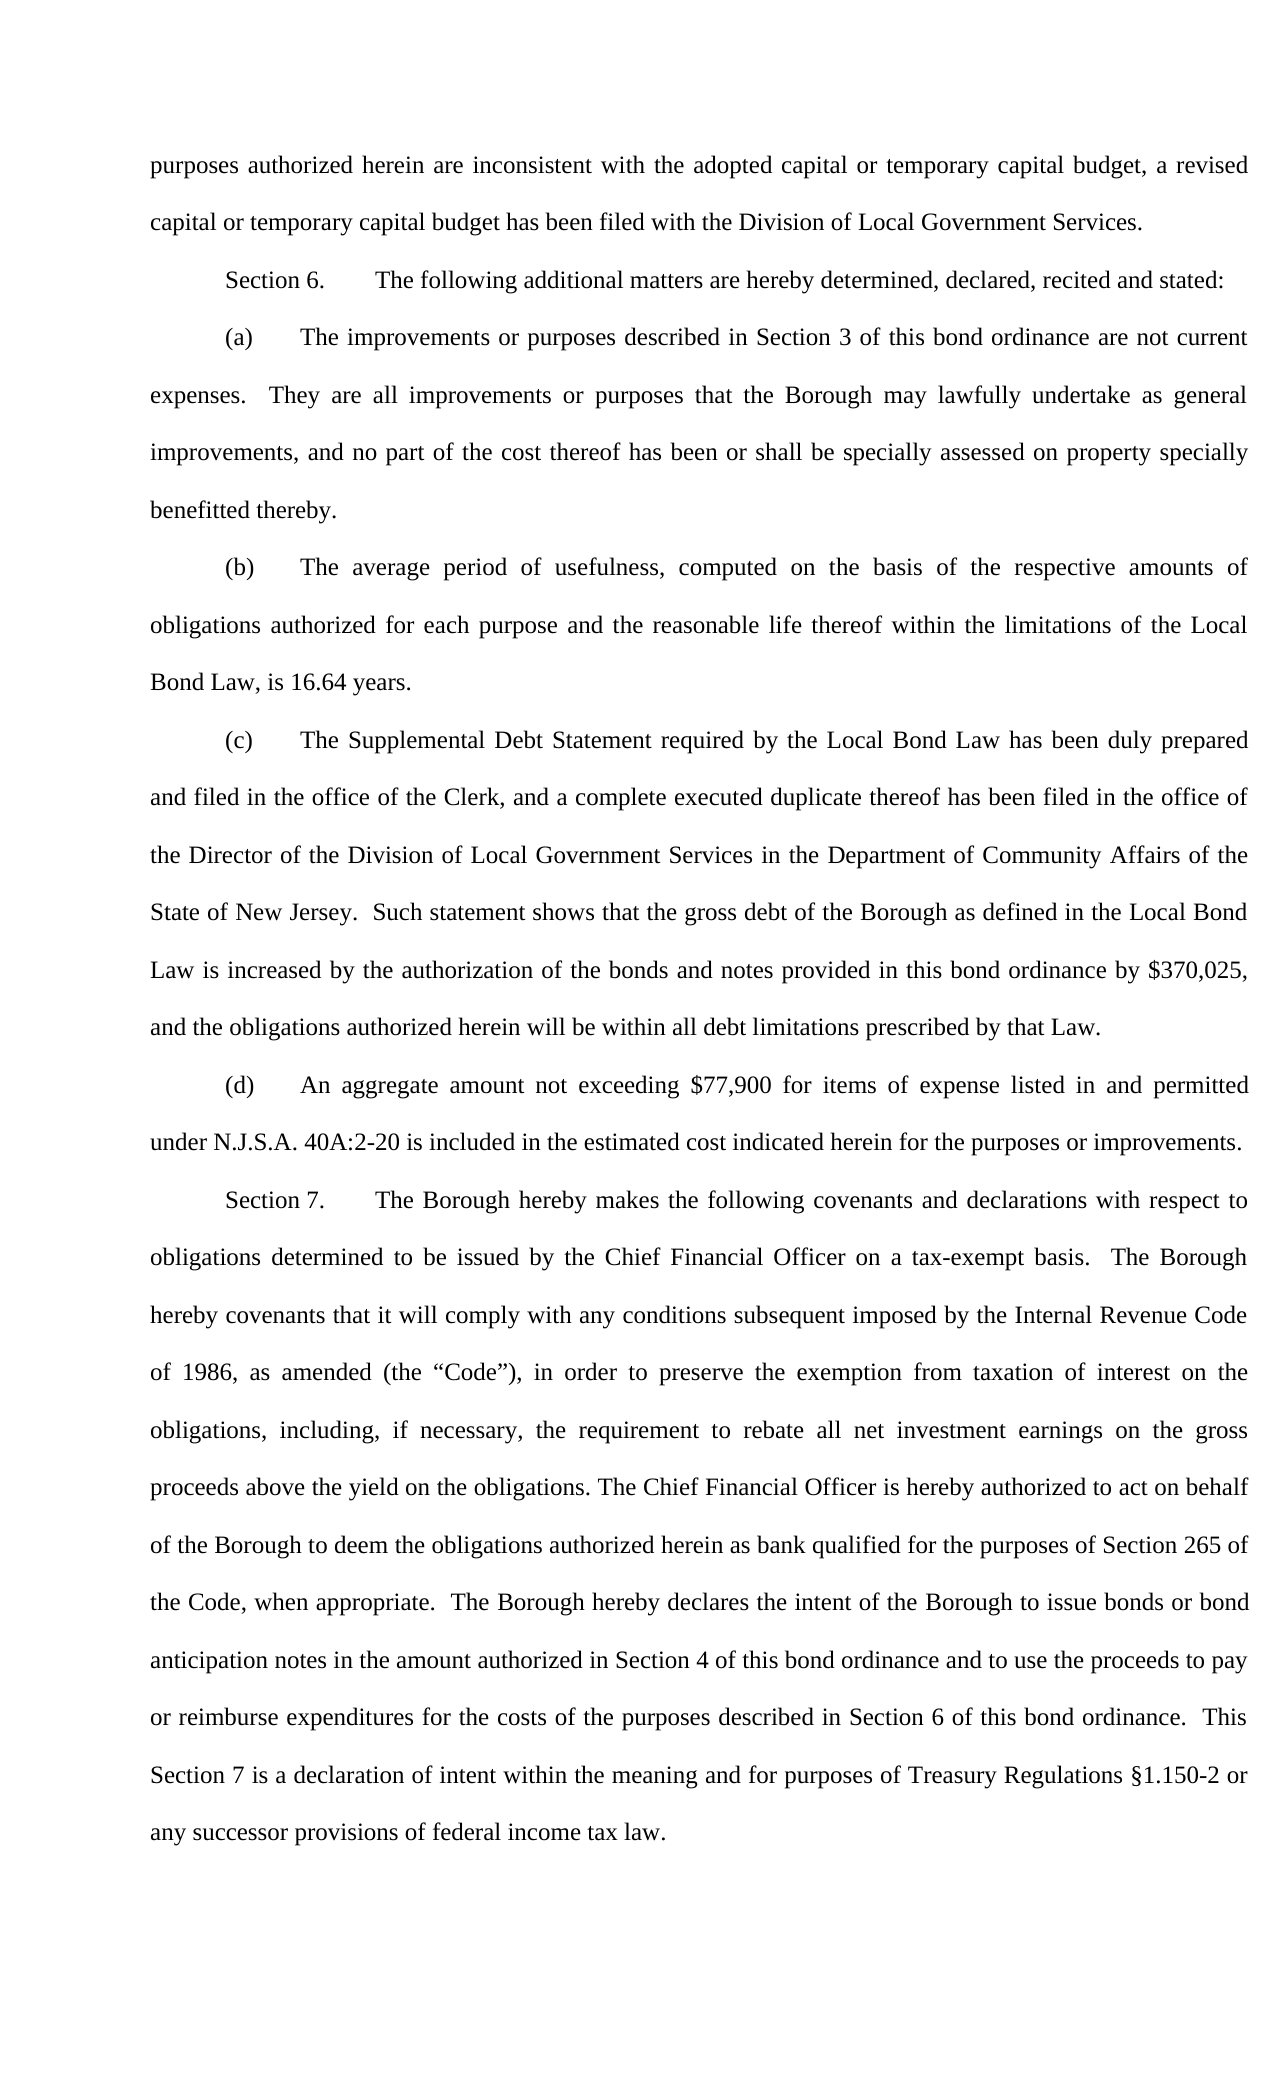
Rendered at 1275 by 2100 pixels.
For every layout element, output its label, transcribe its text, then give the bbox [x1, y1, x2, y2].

text Section 6. The following additional matters are hereby determined, declared, recited and stated: [150, 265, 1249, 294]
text (d) An aggregate amount not exceeding $77,900 for items of expense listed in and permitted under N.J.S.A. 40A:2-20 is included in the estimated cost indicated herein for the purposes or improvements. [150, 1070, 1249, 1156]
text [150, 150, 1249, 236]
text (c) The Supplemental Debt Statement required by the Local Bond Law has been duly prepared and filed in the office of the Clerk, and a complete executed duplicate thereof has been filed in the office of the Director of the Division of Local Government Services in the Department of Community Affairs of the State of New Jersey. Such statement shows that the gross debt of the Borough as defined in the Local Bond Law is increased by the authorization of the bonds and notes provided in this bond ordinance by $370,025, and the obligations authorized herein will be within all debt limitations prescribed by that Law. [150, 725, 1249, 1041]
text (b) The average period of usefulness, computed on the basis of the respective amounts of obligations authorized for each purpose and the reasonable life thereof within the limitations of the Local Bond Law, is 16.64 years. [150, 552, 1249, 696]
text (a) The improvements or purposes described in Section 3 of this bond ordinance are not current expenses. They are all improvements or purposes that the Borough may lawfully undertake as general improvements, and no part of the cost thereof has been or shall be specially assessed on property specially benefitted thereby. [150, 322, 1249, 524]
text Section 7. The Borough hereby makes the following covenants and declarations with respect to obligations determined to be issued by the Chief Financial Officer on a tax-exempt basis. The Borough hereby covenants that it will comply with any conditions subsequent imposed by the Internal Revenue Code of 1986, as amended (the “Code”), in order to preserve the exemption from taxation of interest on the obligations, including, if necessary, the requirement to rebate all net investment earnings on the gross proceeds above the yield on the obligations. The Chief Financial Officer is hereby authorized to act on behalf of the Borough to deem the obligations authorized herein as bank qualified for the purposes of Section 265 of the Code, when appropriate. The Borough hereby declares the intent of the Borough to issue bonds or bond anticipation notes in the amount authorized in Section 4 of this bond ordinance and to use the proceeds to pay or reimburse expenditures for the costs of the purposes described in Section 6 of this bond ordinance. This Section 7 is a declaration of intent within the meaning and for purposes of Treasury Regulations §1.150-2 or any successor provisions of federal income tax law. [150, 1185, 1249, 1846]
